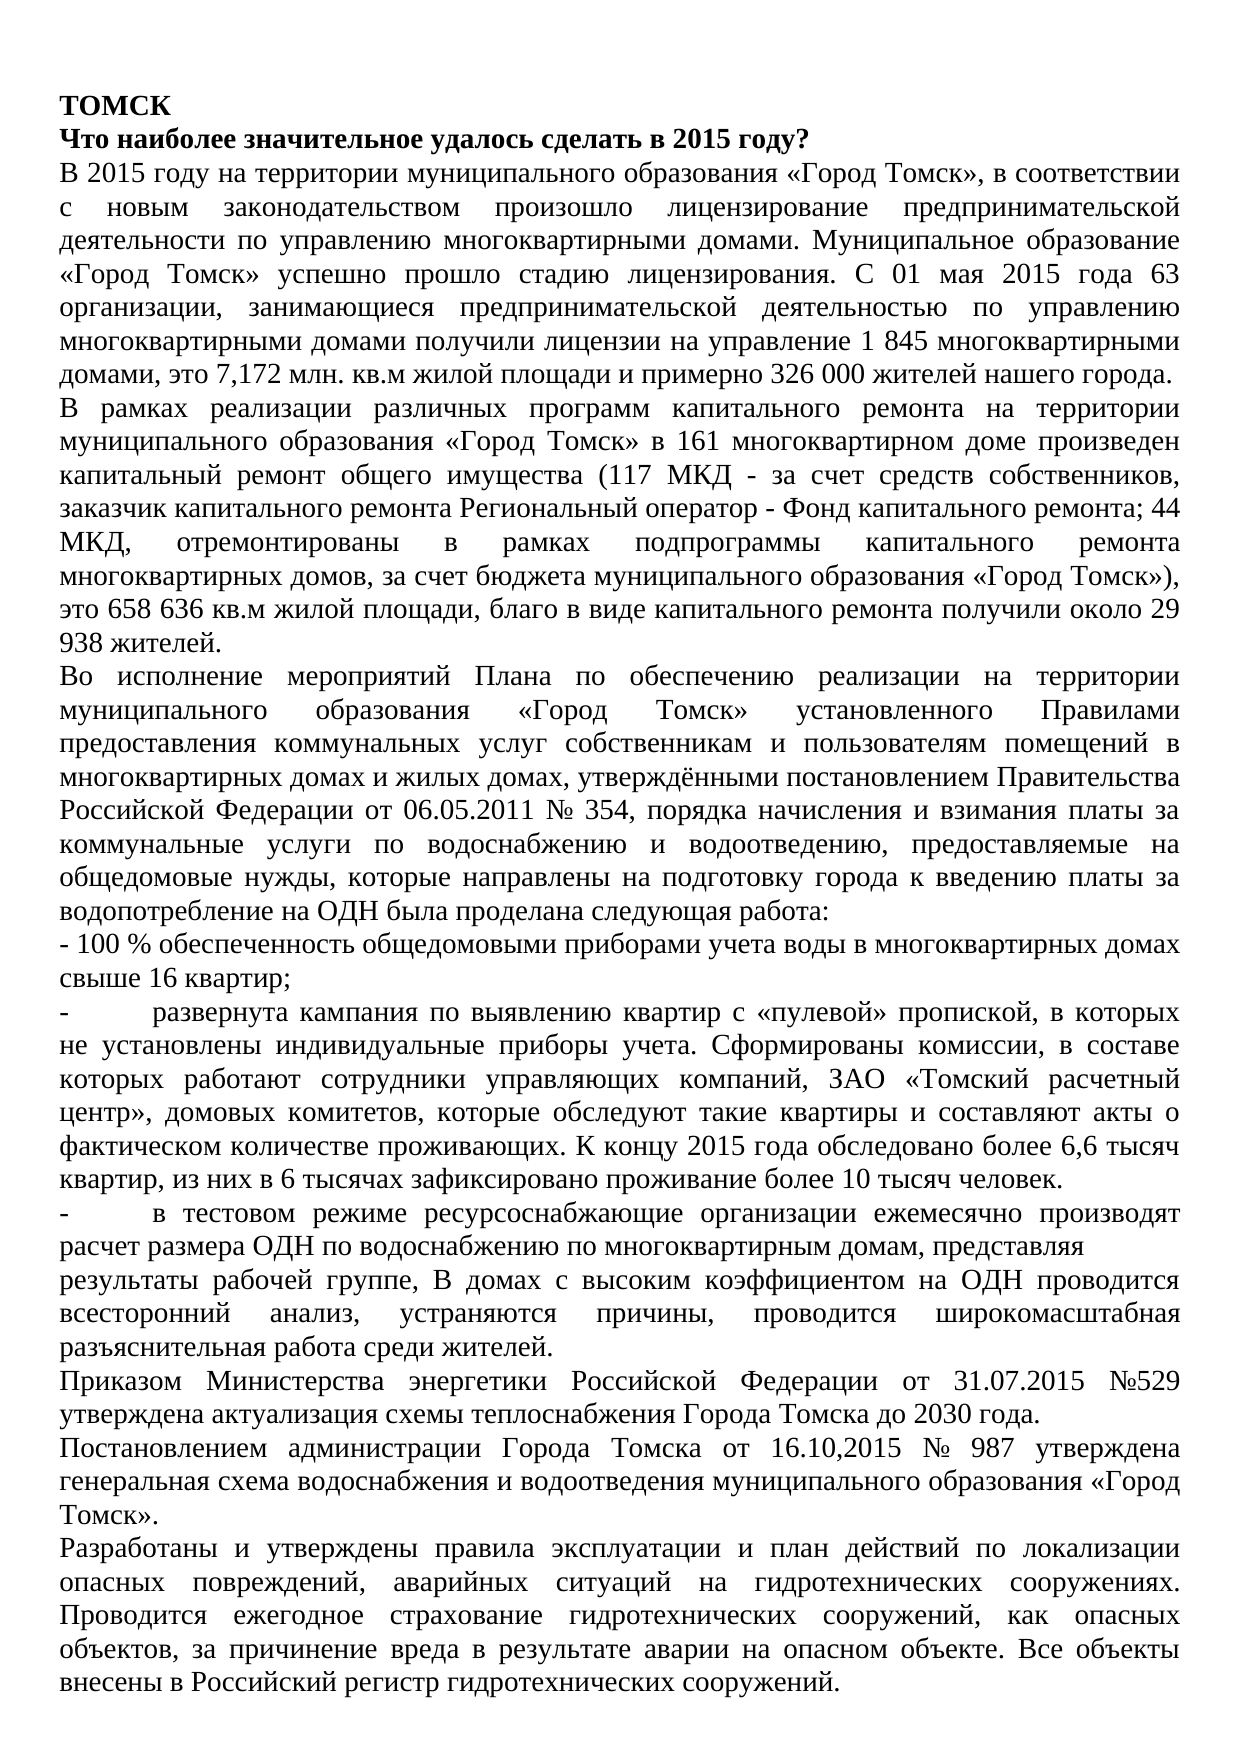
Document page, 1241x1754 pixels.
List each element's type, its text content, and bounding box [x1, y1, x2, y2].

text Во исполнение мероприятий Плана по обеспечению реализации на территории муниципального образования «Город Томск» установленного Правилами предоставления коммунальных услуг собственникам и пользователям помещений в многоквартирных домах и жилых домах, утверждёнными постановлением Правительства Российской Федерации от 06.05.2011 № 354, порядка начисления и взимания платы за коммунальные услуги по водоснабжению и водоотведению, предоставляемые на общедомовые нужды, которые направлены на подготовку города к введению платы за водопотребление на ОДН была проделана следующая работа: [59, 658, 1181, 927]
text ТОМСК [59, 88, 1181, 122]
text Приказом Министерства энергетики Российской Федерации от 31.07.2015 №529 утверждена актуализация схемы теплоснабжения Города Томска до 2030 года. [59, 1363, 1181, 1430]
text результаты рабочей группе, В домах с высоким коэффициентом на ОДН проводится всесторонний анализ, устраняются причины, проводится широкомасштабная разъяснительная работа среди жителей. [59, 1262, 1181, 1363]
text В 2015 году на территории муниципального образования «Город Томск», в соответствии с новым законодательством произошло лицензирование предпринимательской деятельности по управлению многоквартирными домами. Муниципальное образование «Город Томск» успешно прошло стадию лицензирования. С 01 мая 2015 года 63 организации, занимающиеся предпринимательской деятельностью по управлению многоквартирными домами получили лицензии на управление 1 845 многоквартирными домами, это 7,172 млн. кв.м жилой площади и примерно 326 000 жителей нашего города. [59, 155, 1181, 390]
text В рамках реализации различных программ капитального ремонта на территории муниципального образования «Город Томск» в 161 многоквартирном доме произведен капитальный ремонт общего имущества (117 МКД - за счет средств собственников, заказчик капитального ремонта Региональный оператор - Фонд капитального ремонта; 44 МКД, отремонтированы в рамках подпрограммы капитального ремонта многоквартирных домов, за счет бюджета муниципального образования «Город Томск»), это 658 636 кв.м жилой площади, благо в виде капитального ремонта получили около 29 938 жителей. [59, 390, 1181, 658]
text Что наиболее значительное удалось сделать в 2015 году? [59, 122, 1181, 155]
list развернута кампания по выявлению квартир с «пулевой» пропиской, в которых не установлены индивидуальные приборы учета. Сформированы комиссии, в составе которых работают сотрудники управляющих компаний, ЗАО «Томский расчетный центр», домовых комитетов, которые обследуют такие квартиры и составляют акты о фактическом количестве проживающих. К концу 2015 года обследовано более 6,6 тысяч квартир, из них в 6 тысячах зафиксировано проживание более 10 тысяч человек. [59, 994, 1181, 1195]
list в тестовом режиме ресурсоснабжающие организации ежемесячно производят расчет размера ОДН по водоснабжению по многоквартирным домам, представляя [59, 1195, 1181, 1262]
text - 100 % обеспеченность общедомовыми приборами учета воды в многоквартирных домах свыше 16 квартир; [59, 927, 1181, 994]
text Постановлением администрации Города Томска от 16.10,2015 № 987 утверждена генеральная схема водоснабжения и водоотведения муниципального образования «Город Томск». [59, 1430, 1181, 1530]
text Разработаны и утверждены правила эксплуатации и план действий по локализации опасных повреждений, аварийных ситуаций на гидротехнических сооружениях. Проводится ежегодное страхование гидротехнических сооружений, как опасных объектов, за причинение вреда в результате аварии на опасном объекте. Все объекты внесены в Российский регистр гидротехнических сооружений. [59, 1530, 1181, 1698]
